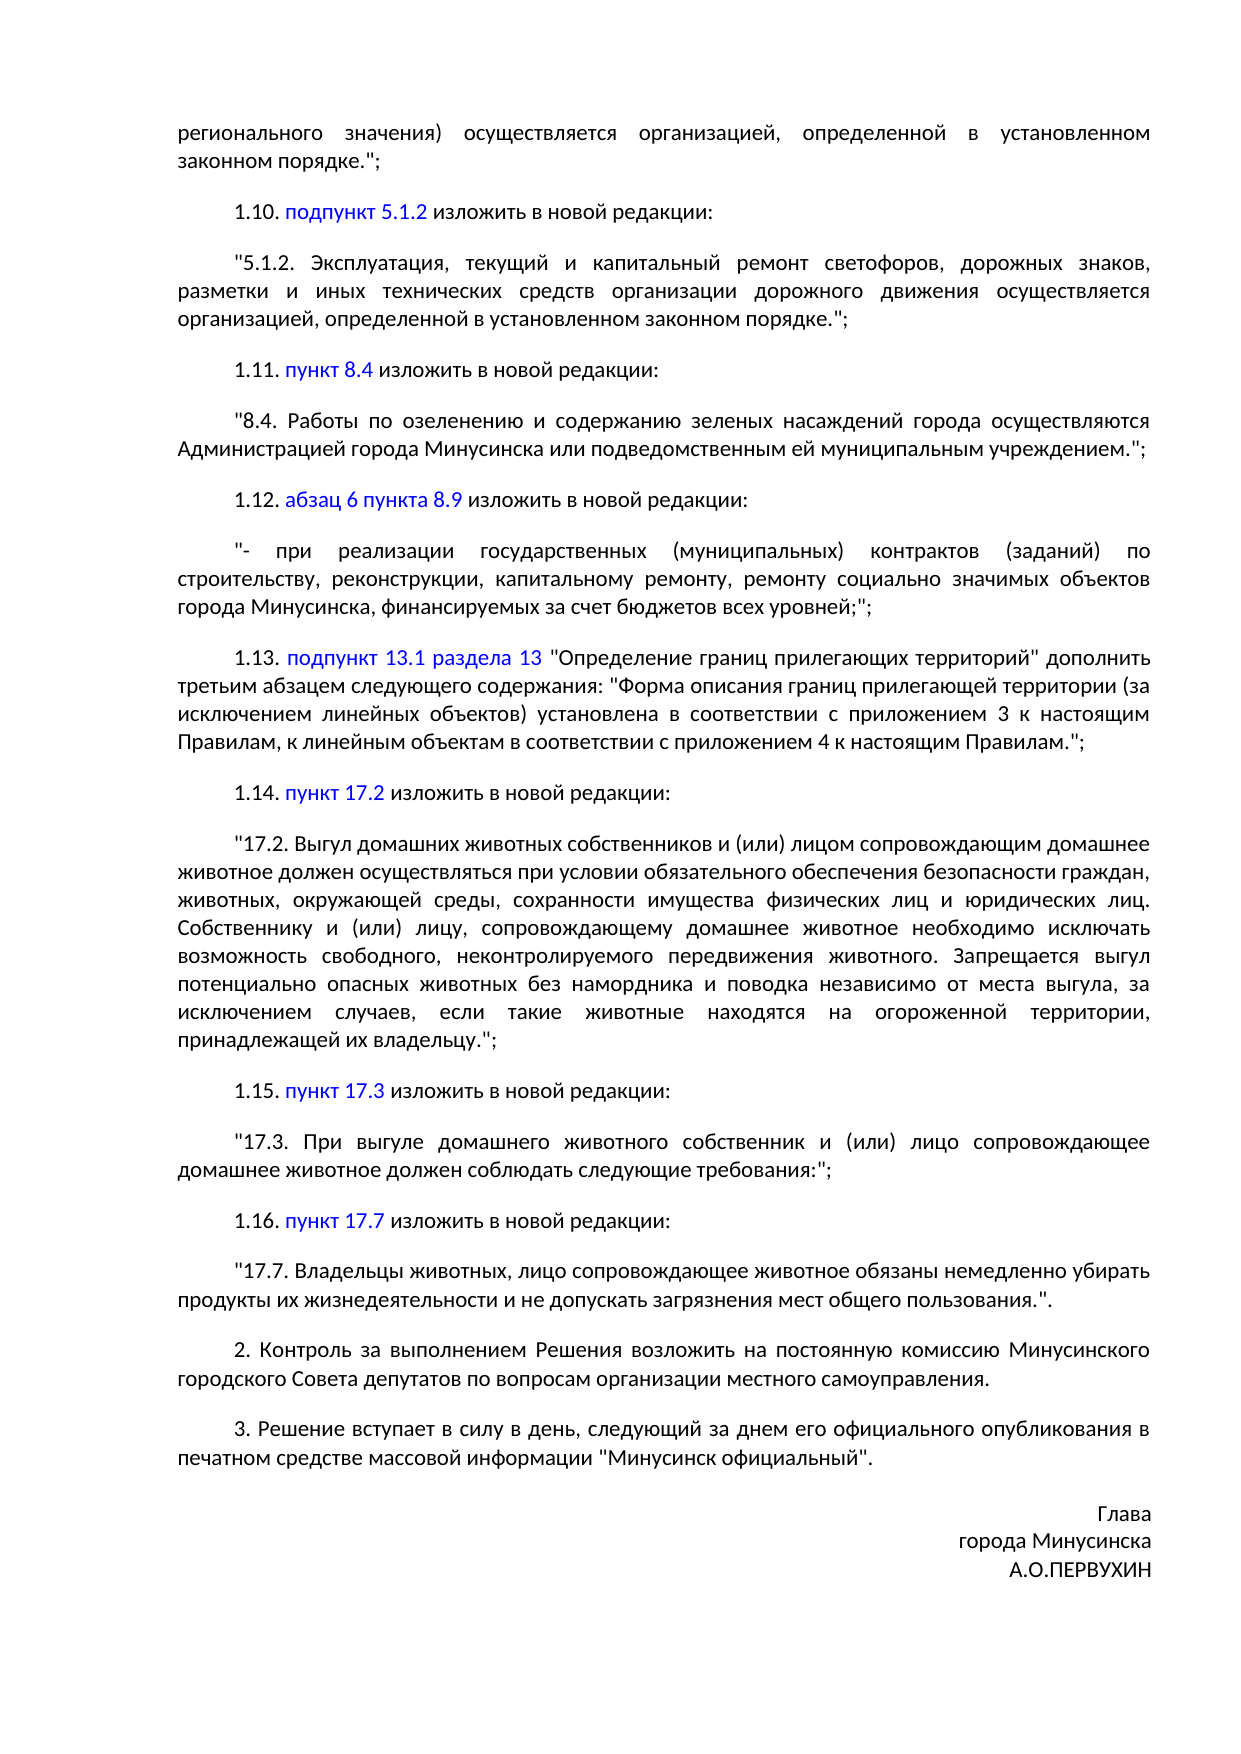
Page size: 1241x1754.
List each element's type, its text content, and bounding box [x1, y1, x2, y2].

text "5.1.2. Эксплуатация, текущий и капитальный ремонт светофоров, дорожных знаков, разметки и иных технических средств организации дорожного движения осуществляется организацией, определенной в установленном законном порядке."; [177, 248, 1152, 332]
text 1.12. абзац 6 пункта 8.9 изложить в новой редакции: [177, 485, 1152, 513]
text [177, 118, 1152, 174]
text А.О.ПЕРВУХИН [177, 1555, 1152, 1583]
text 1.10. подпункт 5.1.2 изложить в новой редакции: [177, 197, 1152, 225]
text 1.13. подпункт 13.1 раздела 13 "Определение границ прилегающих территорий" дополнить третьим абзацем следующего содержания: "Форма описания границ прилегающей территории (за исключением линейных объектов) установлена в соответствии с приложением 3 к настоящим Правилам, к линейным объектам в соответствии с приложением 4 к настоящим Правилам."; [177, 643, 1152, 755]
text "8.4. Работы по озеленению и содержанию зеленых насаждений города осуществляются Администрацией города Минусинска или подведомственным ей муниципальным учреждением."; [177, 406, 1152, 462]
text 1.15. пункт 17.3 изложить в новой редакции: [177, 1076, 1152, 1104]
text "17.3. При выгуле домашнего животного собственник и (или) лицо сопровождающее домашнее животное должен соблюдать следующие требования:"; [177, 1127, 1152, 1183]
text "- при реализации государственных (муниципальных) контрактов (заданий) по строительству, реконструкции, капитальному ремонту, ремонту социально значимых объектов города Минусинска, финансируемых за счет бюджетов всех уровней;"; [177, 536, 1152, 620]
text 1.16. пункт 17.7 изложить в новой редакции: [177, 1206, 1152, 1234]
text Глава [177, 1499, 1152, 1527]
text 2. Контроль за выполнением Решения возложить на постоянную комиссию Минусинского городского Совета депутатов по вопросам организации местного самоуправления. [177, 1336, 1152, 1392]
text 1.11. пункт 8.4 изложить в новой редакции: [177, 355, 1152, 383]
text "17.2. Выгул домашних животных собственников и (или) лицом сопровождающим домашнее животное должен осуществляться при условии обязательного обеспечения безопасности граждан, животных, окружающей среды, сохранности имущества физических лиц и юридических лиц. Собственнику и (или) лицу, сопровождающему домашнее животное необходимо исключать возможность свободного, неконтролируемого передвижения животного. Запрещается выгул потенциально опасных животных без намордника и поводка независимо от места выгула, за исключением случаев, если такие животные находятся на огороженной территории, принадлежащей их владельцу."; [177, 829, 1152, 1053]
text города Минусинска [177, 1527, 1152, 1555]
text "17.7. Владельцы животных, лицо сопровождающее животное обязаны немедленно убирать продукты их жизнедеятельности и не допускать загрязнения мест общего пользования.". [177, 1257, 1152, 1313]
text 1.14. пункт 17.2 изложить в новой редакции: [177, 778, 1152, 806]
text 3. Решение вступает в силу в день, следующий за днем его официального опубликования в печатном средстве массовой информации "Минусинск официальный". [177, 1414, 1152, 1471]
